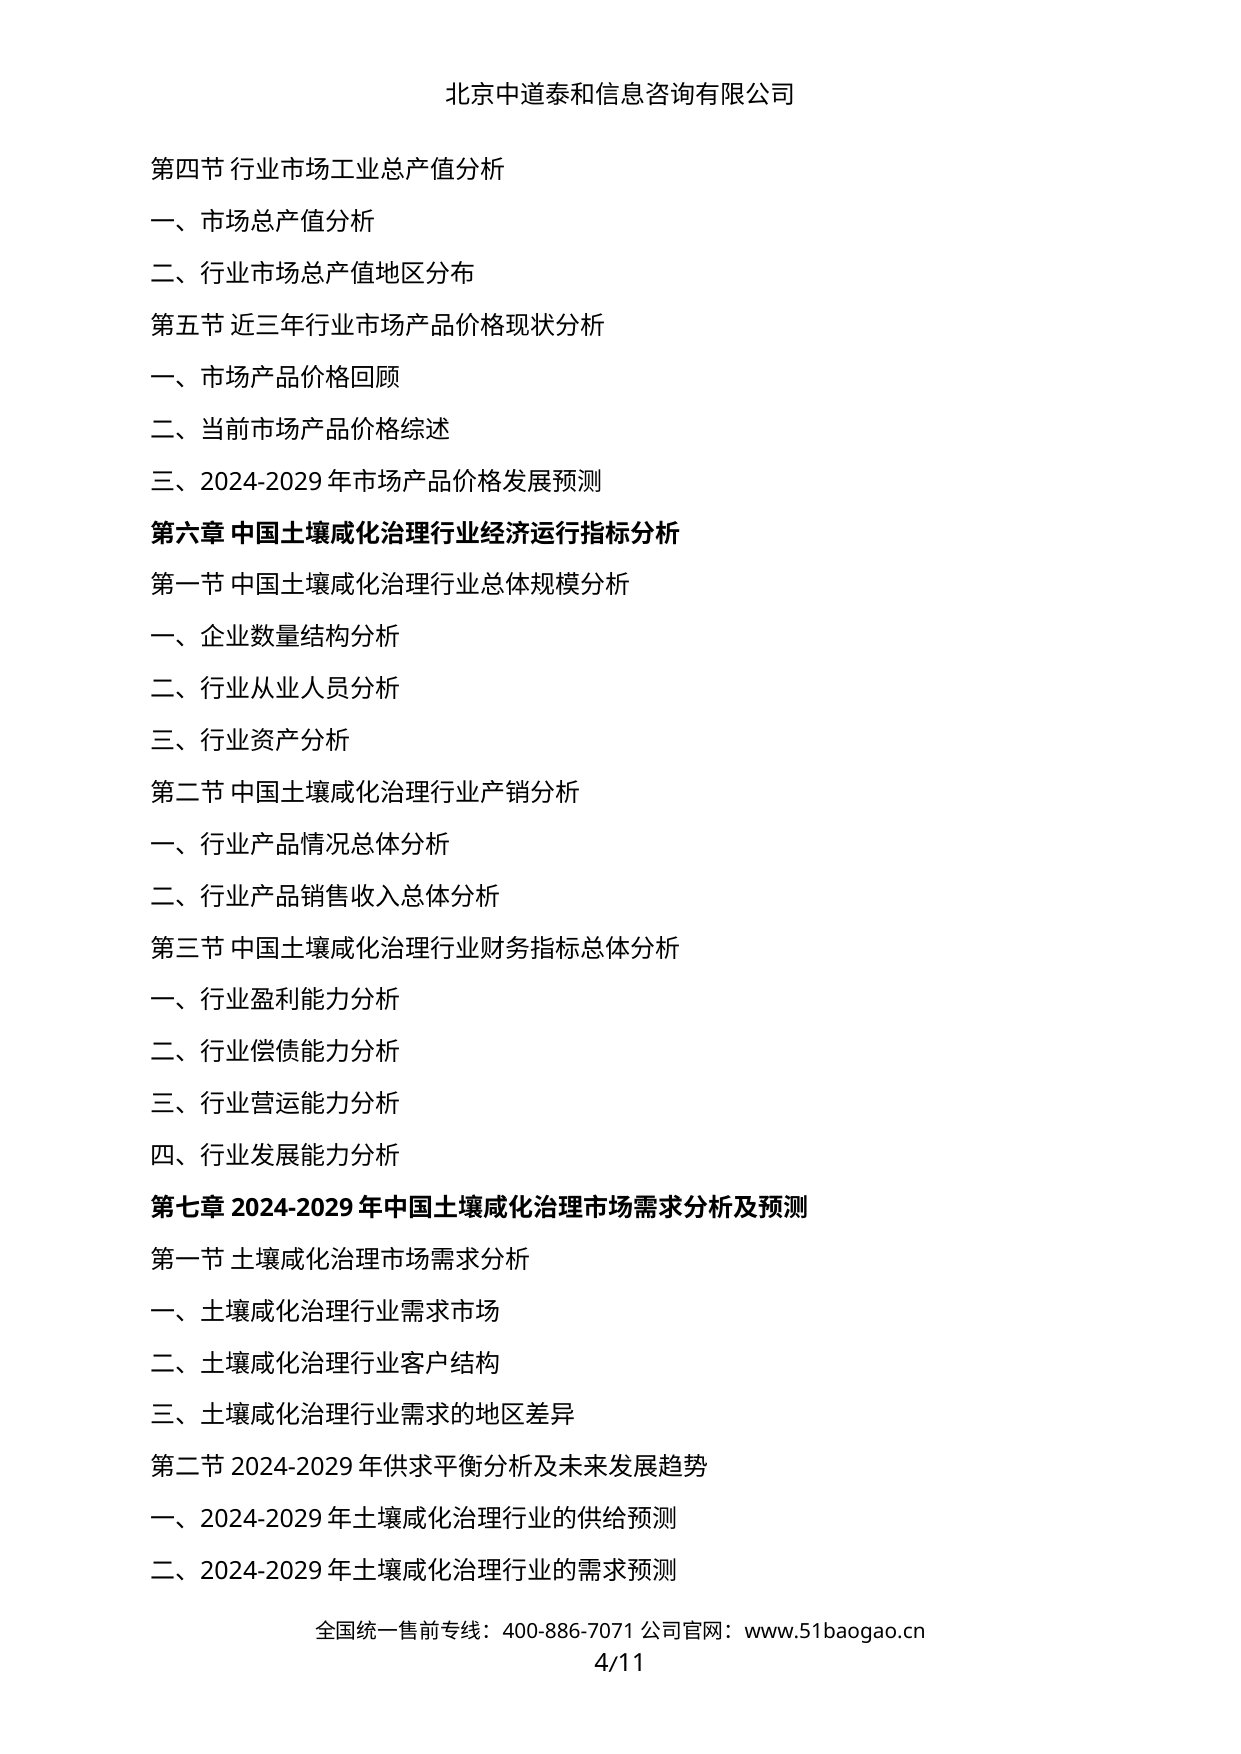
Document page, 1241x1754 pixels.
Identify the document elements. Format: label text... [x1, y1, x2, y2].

text 四、行业发展能力分析 [150, 1136, 1090, 1172]
text 三、2024-2029年市场产品价格发展预测 [150, 461, 1090, 497]
text 第七章 2024-2029年中国土壤咸化治理市场需求分析及预测 [150, 1187, 1090, 1224]
text 一、市场总产值分析 [150, 202, 1090, 238]
text 一、市场产品价格回顾 [150, 357, 1090, 394]
text 第六章 中国土壤咸化治理行业经济运行指标分析 [150, 513, 1090, 549]
text 第二节 2024-2029年供求平衡分析及未来发展趋势 [150, 1447, 1090, 1483]
text 一、行业产品情况总体分析 [150, 824, 1090, 861]
text 二、行业偿债能力分析 [150, 1032, 1090, 1068]
text 第四节 行业市场工业总产值分析 [150, 150, 1090, 186]
text 一、2024-2029年土壤咸化治理行业的供给预测 [150, 1499, 1090, 1535]
text 三、行业资产分析 [150, 721, 1090, 757]
text 二、当前市场产品价格综述 [150, 409, 1090, 446]
text 二、行业从业人员分析 [150, 669, 1090, 705]
text 一、企业数量结构分析 [150, 617, 1090, 653]
text 第一节 中国土壤咸化治理行业总体规模分析 [150, 565, 1090, 601]
text 二、2024-2029年土壤咸化治理行业的需求预测 [150, 1551, 1090, 1587]
text 三、土壤咸化治理行业需求的地区差异 [150, 1395, 1090, 1431]
text 三、行业营运能力分析 [150, 1084, 1090, 1120]
text 第二节 中国土壤咸化治理行业产销分析 [150, 772, 1090, 809]
text 第一节 土壤咸化治理市场需求分析 [150, 1239, 1090, 1276]
text 二、土壤咸化治理行业客户结构 [150, 1343, 1090, 1379]
text 第三节 中国土壤咸化治理行业财务指标总体分析 [150, 928, 1090, 964]
text 二、行业产品销售收入总体分析 [150, 876, 1090, 912]
text 一、行业盈利能力分析 [150, 980, 1090, 1016]
text 一、土壤咸化治理行业需求市场 [150, 1291, 1090, 1327]
text 第五节 近三年行业市场产品价格现状分析 [150, 306, 1090, 342]
text 二、行业市场总产值地区分布 [150, 254, 1090, 290]
